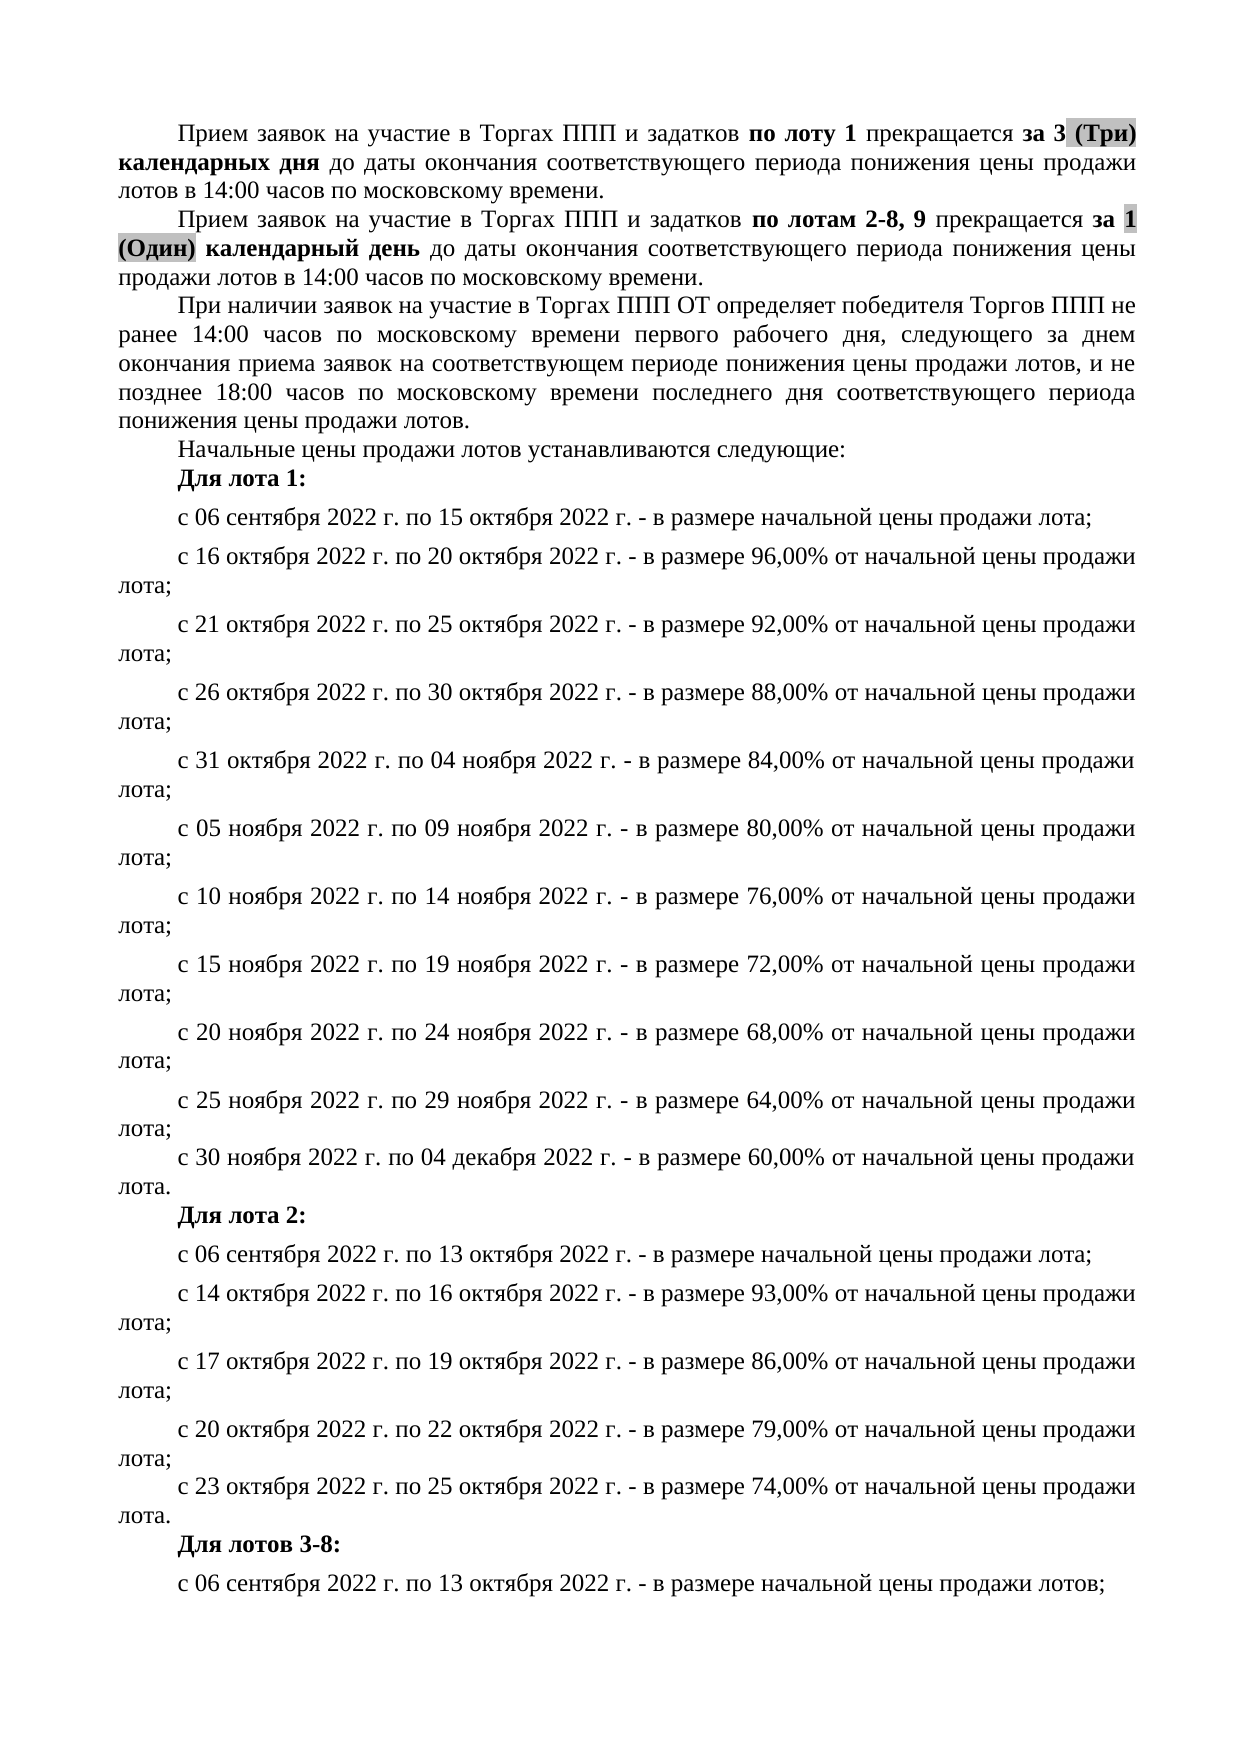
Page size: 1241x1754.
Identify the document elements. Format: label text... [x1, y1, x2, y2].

text с 05 ноября 2022 г. по 09 ноября 2022 г. - в размере 80,00% от начальной цены продажи лота; [118, 813, 1137, 871]
text с 20 октября 2022 г. по 22 октября 2022 г. - в размере 79,00% от начальной цены продажи лота; [118, 1414, 1137, 1471]
text Для лотов 3-8: [118, 1529, 1137, 1558]
text с 10 ноября 2022 г. по 14 ноября 2022 г. - в размере 76,00% от начальной цены продажи лота; [118, 881, 1137, 938]
text При наличии заявок на участие в Торгах ППП ОТ определяет победителя Торгов ППП не ранее 14:00 часов по московскому времени первого рабочего дня, следующего за днем окончания приема заявок на соответствующем периоде понижения цены продажи лотов, и не позднее 18:00 часов по московскому времени последнего дня соответствующего периода понижения цены продажи лотов. [118, 291, 1137, 434]
text Прием заявок на участие в Торгах ППП и задатков по лоту 1 прекращается за 3 (Три) календарных дня до даты окончания соответствующего периода понижения цены продажи лотов в 14:00 часов по московскому времени. [118, 118, 1137, 204]
text с 25 ноября 2022 г. по 29 ноября 2022 г. - в размере 64,00% от начальной цены продажи лота; [118, 1085, 1137, 1142]
text с 17 октября 2022 г. по 19 октября 2022 г. - в размере 86,00% от начальной цены продажи лота; [118, 1346, 1137, 1403]
text с 31 октября 2022 г. по 04 ноября 2022 г. - в размере 84,00% от начальной цены продажи лота; [118, 745, 1137, 803]
text Начальные цены продажи лотов устанавливаются следующие: [118, 434, 1137, 463]
text с 23 октября 2022 г. по 25 октября 2022 г. - в размере 74,00% от начальной цены продажи лота. [118, 1471, 1137, 1529]
text с 16 октября 2022 г. по 20 октября 2022 г. - в размере 96,00% от начальной цены продажи лота; [118, 541, 1137, 599]
text с 06 сентября 2022 г. по 15 октября 2022 г. - в размере начальной цены продажи лота; [118, 502, 1137, 531]
text Для лота 2: [118, 1200, 1137, 1228]
text с 06 сентября 2022 г. по 13 октября 2022 г. - в размере начальной цены продажи лота; [118, 1239, 1137, 1268]
text с 15 ноября 2022 г. по 19 ноября 2022 г. - в размере 72,00% от начальной цены продажи лота; [118, 949, 1137, 1006]
text с 20 ноября 2022 г. по 24 ноября 2022 г. - в размере 68,00% от начальной цены продажи лота; [118, 1017, 1137, 1074]
text с 06 сентября 2022 г. по 13 октября 2022 г. - в размере начальной цены продажи лотов; [118, 1568, 1137, 1597]
text с 14 октября 2022 г. по 16 октября 2022 г. - в размере 93,00% от начальной цены продажи лота; [118, 1278, 1137, 1336]
text Прием заявок на участие в Торгах ППП и задатков по лотам 2-8, 9 прекращается за 1 (Один) календарный день до даты окончания соответствующего периода понижения цены продажи лотов в 14:00 часов по московскому времени. [118, 204, 1137, 291]
text с 30 ноября 2022 г. по 04 декабря 2022 г. - в размере 60,00% от начальной цены продажи лота. [118, 1142, 1137, 1200]
text Для лота 1: [118, 463, 1137, 492]
text с 26 октября 2022 г. по 30 октября 2022 г. - в размере 88,00% от начальной цены продажи лота; [118, 677, 1137, 735]
text с 21 октября 2022 г. по 25 октября 2022 г. - в размере 92,00% от начальной цены продажи лота; [118, 609, 1137, 667]
